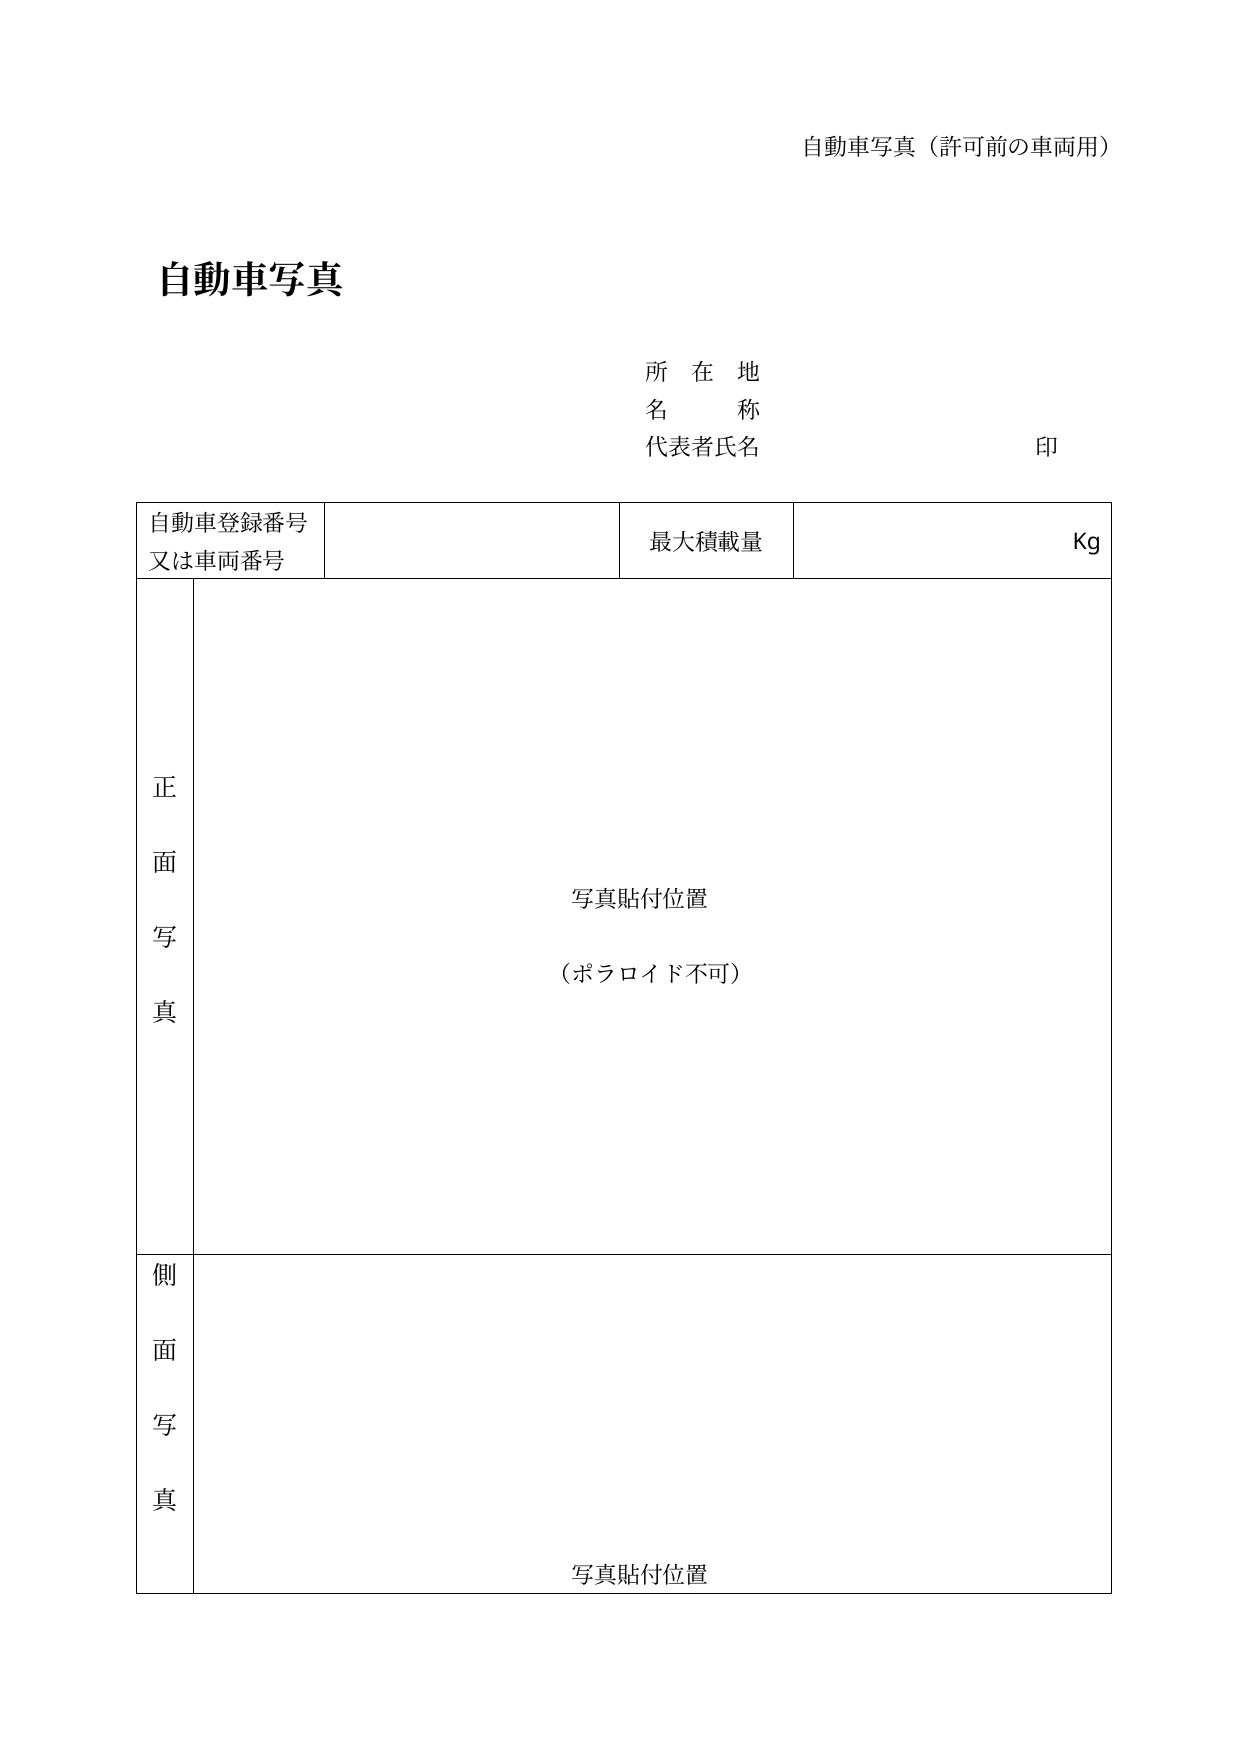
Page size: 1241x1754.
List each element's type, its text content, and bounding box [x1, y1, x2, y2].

text 名 称 [118, 389, 1122, 427]
table_cell 側 面 写 真 [137, 1255, 193, 1593]
table_header Kg [794, 503, 1111, 578]
text 自動車写真 [118, 239, 1122, 314]
text 自動車写真（許可前の車両用） [118, 127, 1122, 164]
text 代表者氏名 印 [118, 427, 1122, 464]
table_header [325, 503, 619, 578]
text 所 在 地 [118, 352, 1122, 389]
table_header 自動車登録番号 又は車両番号 [137, 503, 324, 578]
table_cell 写真貼付位置 （ポラロイド不可） [194, 579, 1111, 1254]
table_header 最大積載量 [620, 503, 793, 578]
table_cell 正 面 写 真 [137, 579, 193, 1254]
table_cell 写真貼付位置 （ポラロイド不可） [194, 1255, 1111, 1593]
